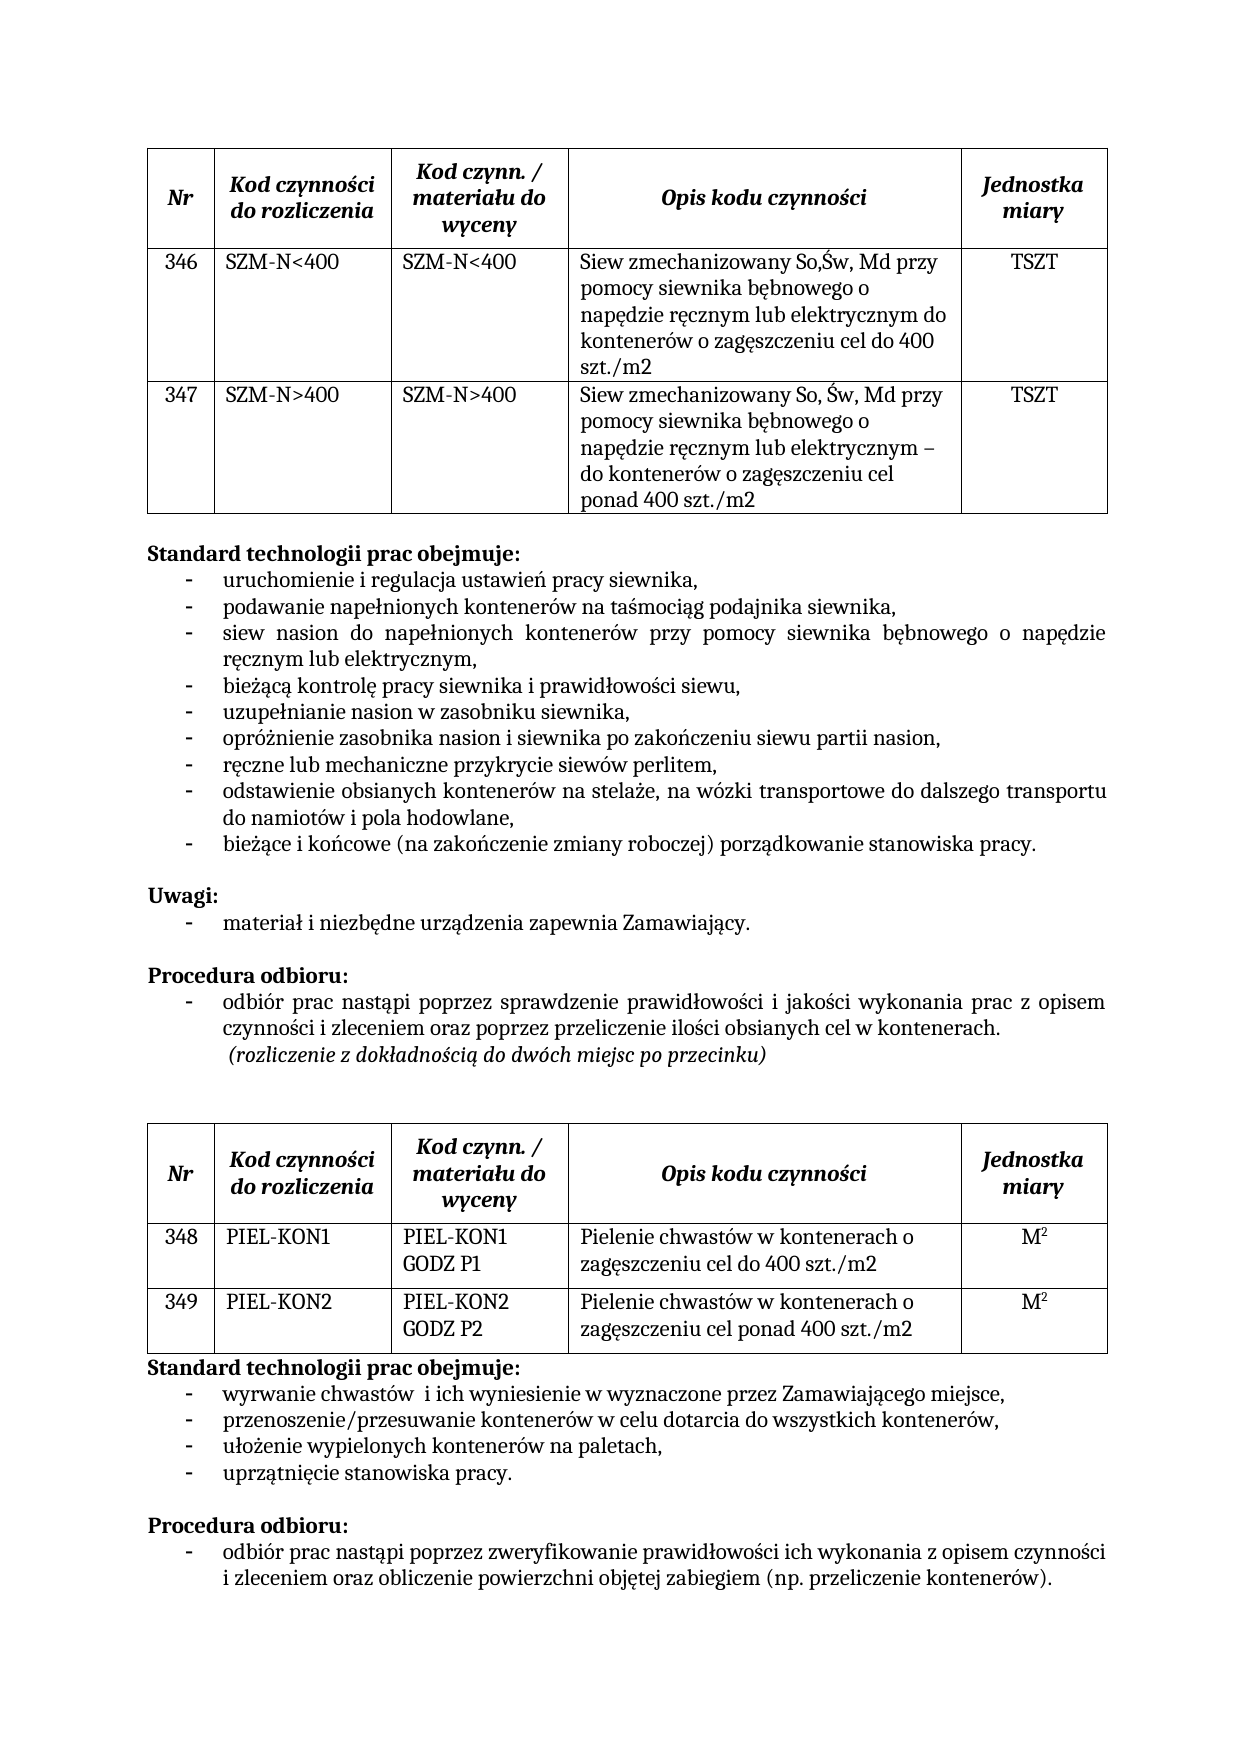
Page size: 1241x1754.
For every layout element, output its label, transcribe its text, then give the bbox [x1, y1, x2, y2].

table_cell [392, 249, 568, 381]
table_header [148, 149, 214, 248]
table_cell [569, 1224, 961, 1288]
text (rozliczenie z dokładnością do dwóch miejsc po przecinku) [154, 1041, 1107, 1068]
list uzupełnianie nasion w zasobniku siewnika, [185, 699, 1107, 725]
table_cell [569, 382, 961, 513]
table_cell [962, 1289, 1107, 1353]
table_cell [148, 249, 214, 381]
text Standard technologii prac obejmuje: [148, 1354, 1107, 1381]
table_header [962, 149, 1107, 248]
list uruchomienie i regulacja ustawień pracy siewnika, [185, 567, 1107, 593]
list bieżącą kontrolę pracy siewnika i prawidłowości siewu, [185, 672, 1107, 699]
list przenoszenie/przesuwanie kontenerów w celu dotarcia do wszystkich kontenerów, [185, 1407, 1107, 1433]
list podawanie napełnionych kontenerów na taśmociąg podajnika siewnika, [185, 593, 1107, 620]
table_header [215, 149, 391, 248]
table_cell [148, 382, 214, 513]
list odbiór prac nastąpi poprzez sprawdzenie prawidłowości i jakości wykonania prac z opisem czynności i zleceniem oraz poprzez przeliczenie ilości obsianych cel w kontenerach. [185, 989, 1107, 1041]
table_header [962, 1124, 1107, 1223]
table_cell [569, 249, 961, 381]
list ręczne lub mechaniczne przykrycie siewów perlitem, [185, 752, 1107, 778]
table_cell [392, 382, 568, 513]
list odbiór prac nastąpi poprzez zweryfikowanie prawidłowości ich wykonania z opisem czynności i zleceniem oraz obliczenie powierzchni objętej zabiegiem (np. przeliczenie kontenerów). [185, 1539, 1107, 1591]
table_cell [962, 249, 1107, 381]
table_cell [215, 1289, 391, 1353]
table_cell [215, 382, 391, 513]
list materiał i niezbędne urządzenia zapewnia Zamawiający. [185, 910, 1107, 936]
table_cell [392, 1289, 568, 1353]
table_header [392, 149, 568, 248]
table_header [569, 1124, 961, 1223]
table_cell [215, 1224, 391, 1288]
list bieżące i końcowe (na zakończenie zmiany roboczej) porządkowanie stanowiska pracy. [185, 831, 1107, 857]
list odstawienie obsianych kontenerów na stelaże, na wózki transportowe do dalszego transportu do namiotów i pola hodowlane, [185, 778, 1107, 831]
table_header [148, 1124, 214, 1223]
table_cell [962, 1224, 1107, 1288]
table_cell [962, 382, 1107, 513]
list wyrwanie chwastów i ich wyniesienie w wyznaczone przez Zamawiającego miejsce, [185, 1381, 1107, 1407]
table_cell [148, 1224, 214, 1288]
text Standard technologii prac obejmuje: [148, 541, 1107, 567]
list opróżnienie zasobnika nasion i siewnika po zakończeniu siewu partii nasion, [185, 725, 1107, 752]
text Procedura odbioru: [148, 1512, 1107, 1539]
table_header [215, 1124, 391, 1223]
list uprzątnięcie stanowiska pracy. [185, 1460, 1107, 1486]
text Uwagi: [148, 883, 1107, 910]
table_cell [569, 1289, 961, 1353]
text Procedura odbioru: [148, 962, 1107, 989]
list ułożenie wypielonych kontenerów na paletach, [185, 1433, 1107, 1460]
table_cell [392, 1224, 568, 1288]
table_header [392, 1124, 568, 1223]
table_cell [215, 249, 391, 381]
list siew nasion do napełnionych kontenerów przy pomocy siewnika bębnowego o napędzie ręcznym lub elektrycznym, [185, 620, 1107, 672]
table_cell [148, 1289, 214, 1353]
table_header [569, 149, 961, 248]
